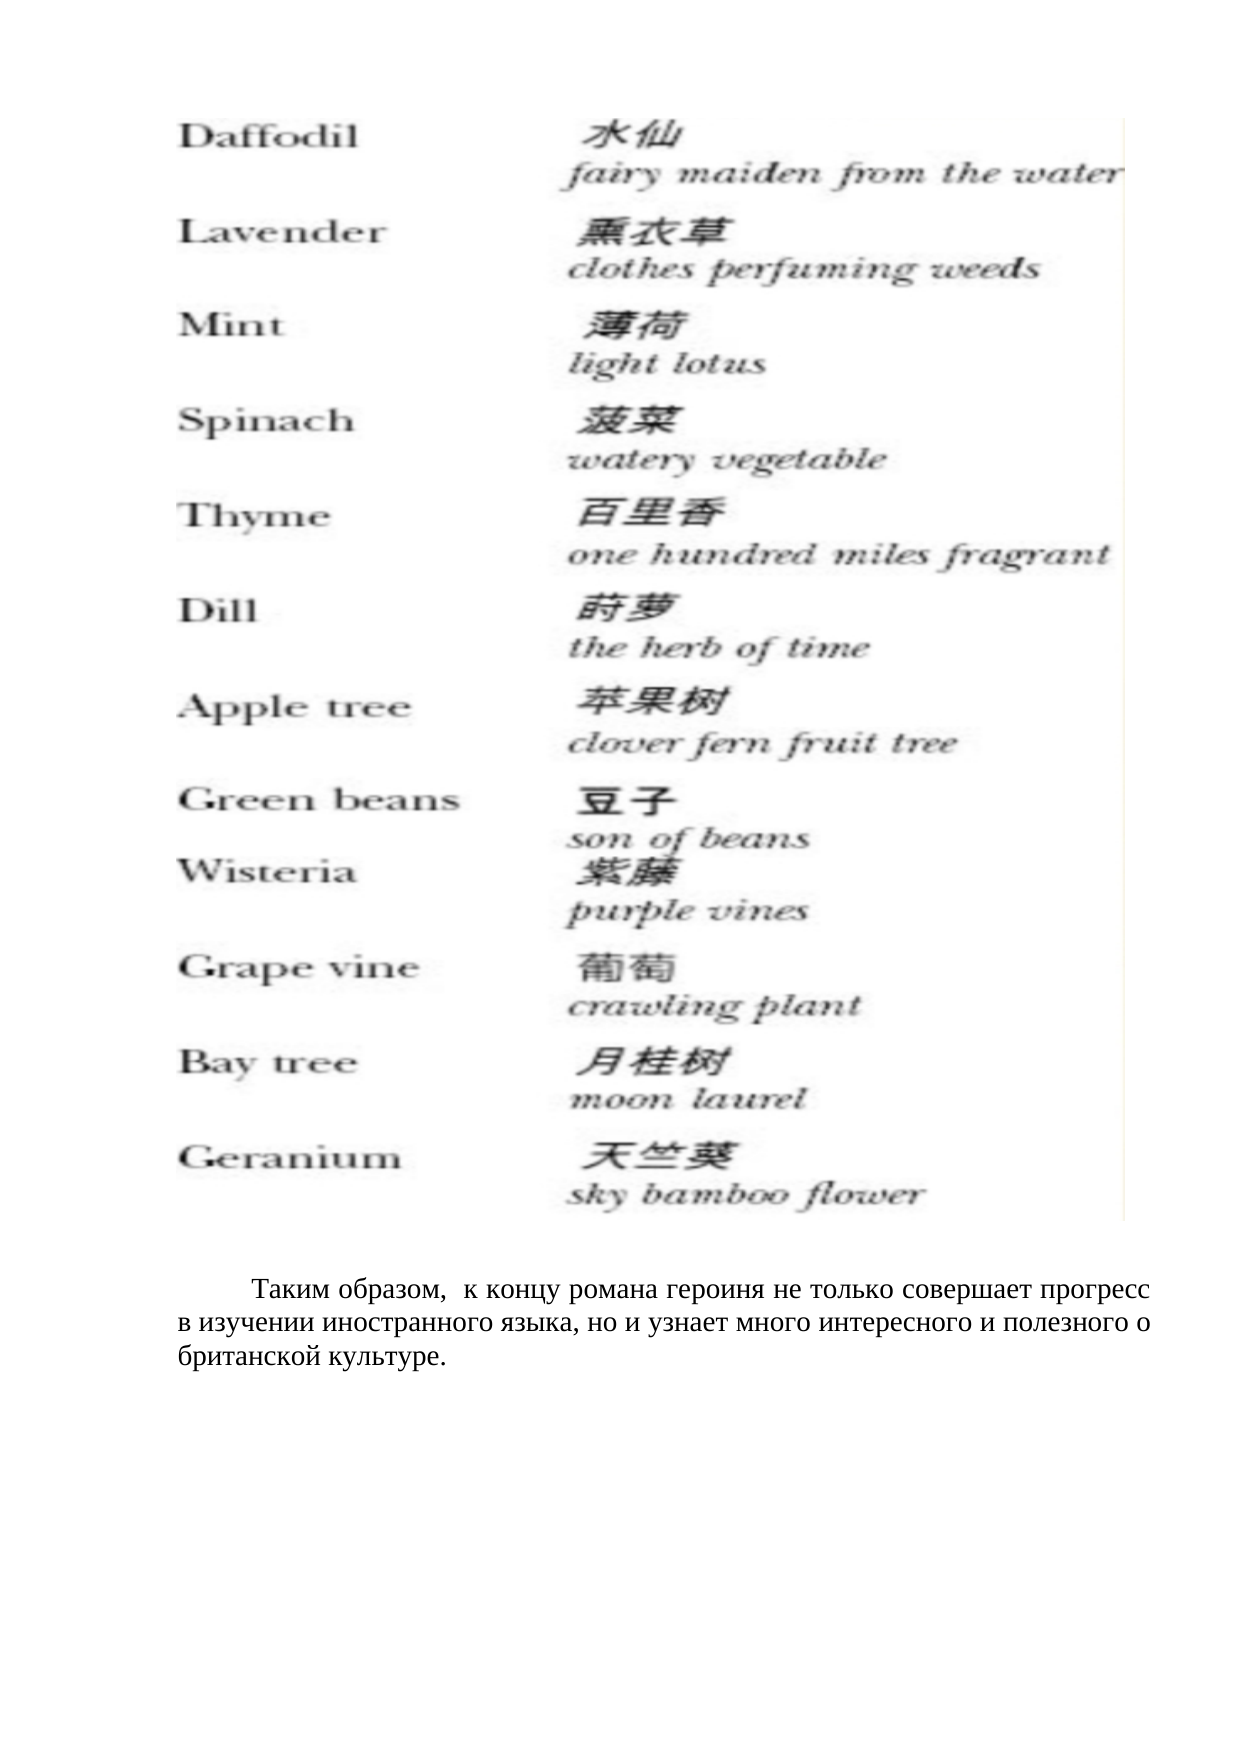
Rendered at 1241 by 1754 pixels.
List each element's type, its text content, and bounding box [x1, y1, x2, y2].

picture [176, 118, 1125, 1221]
text Таким образом, к концу романа героиня не только совершает прогресс в изучении иностранного языка, но и узнает много интересного и полезного о британской культуре. [177, 1271, 1152, 1371]
